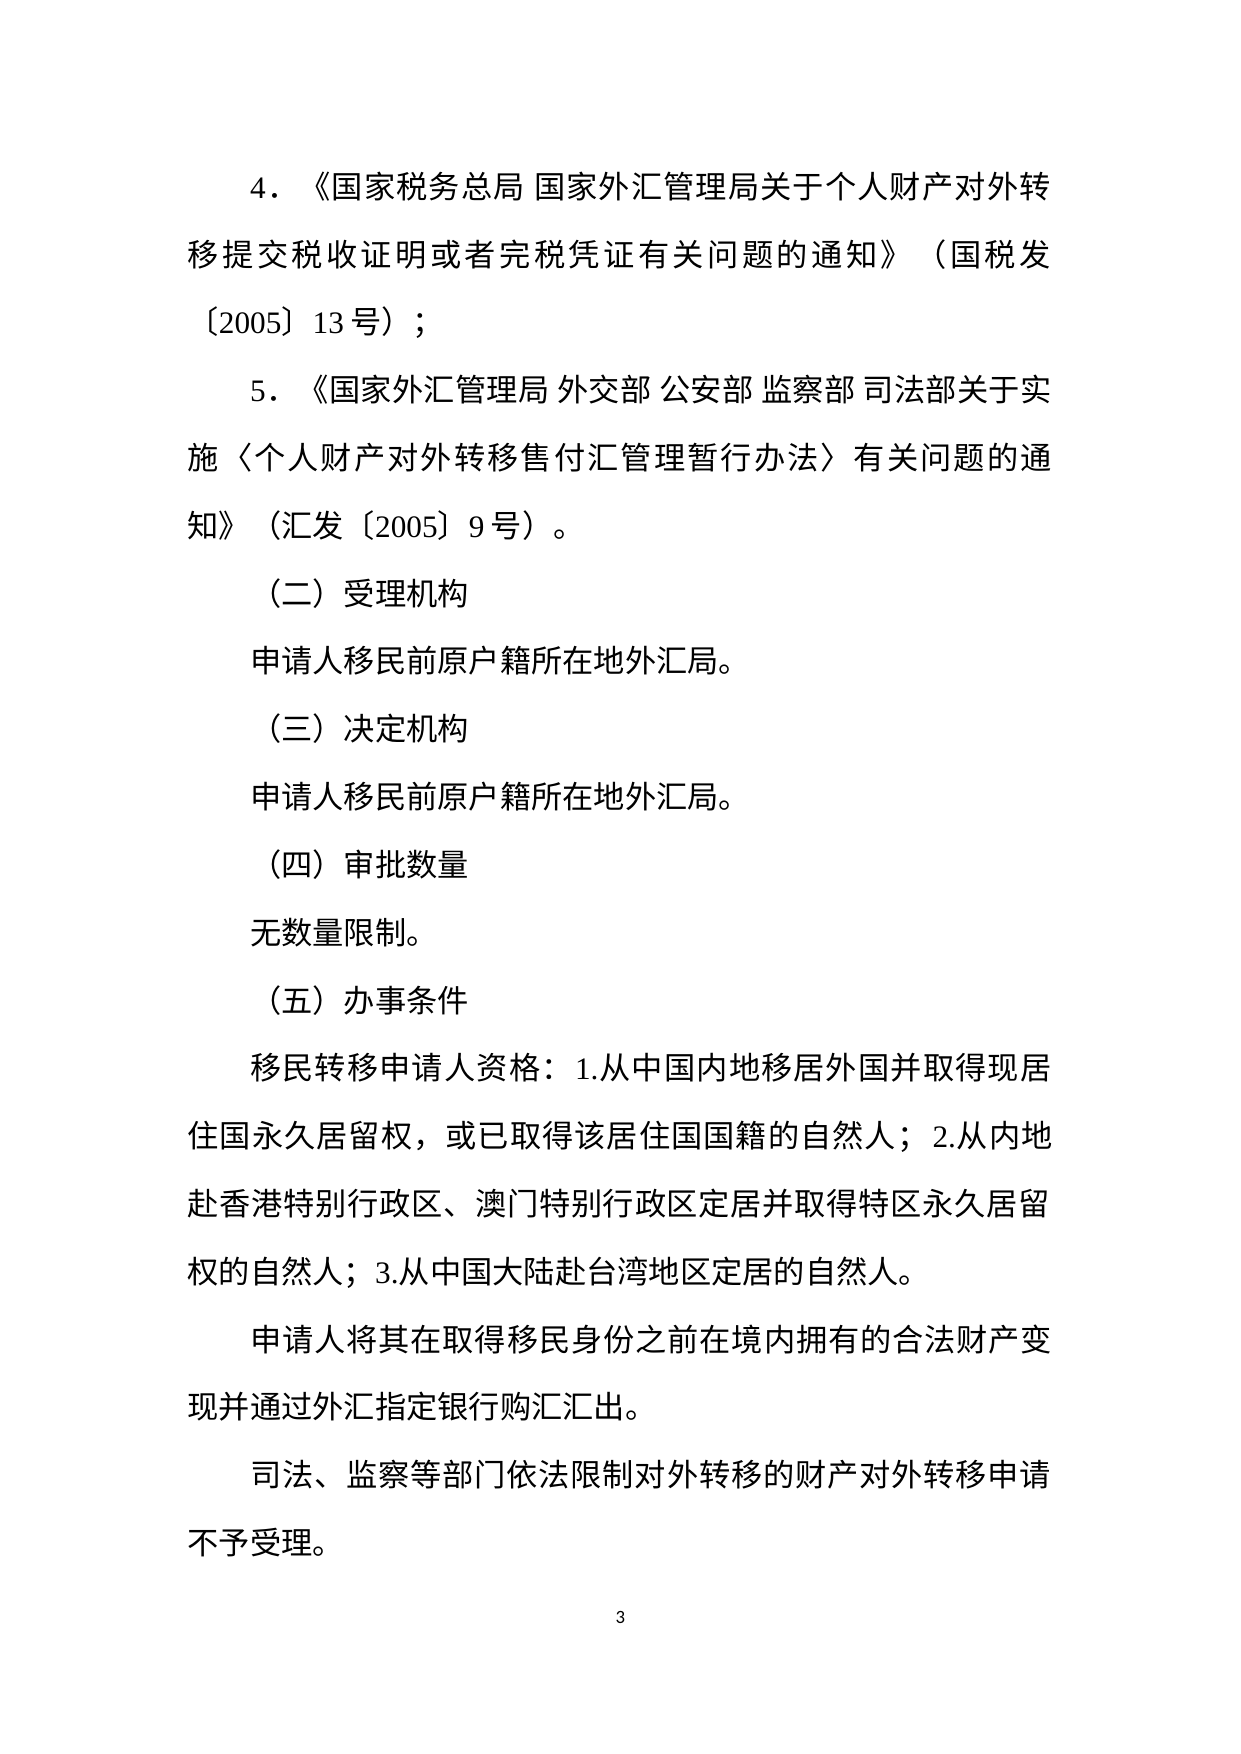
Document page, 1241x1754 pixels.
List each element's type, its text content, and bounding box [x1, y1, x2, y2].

text （四）审批数量 [187, 840, 1053, 885]
text 申请人移民前原户籍所在地外汇局。 [187, 772, 1053, 817]
text 申请人移民前原户籍所在地外汇局。 [187, 637, 1053, 682]
text 4．《国家税务总局 国家外汇管理局关于个人财产对外转移提交税收证明或者完税凭证有关问题的通知》（国税发〔2005〕13号）； [187, 162, 1053, 343]
text 申请人将其在取得移民身份之前在境内拥有的合法财产变现并通过外汇指定银行购汇汇出。 [187, 1315, 1053, 1428]
text 无数量限制。 [187, 908, 1053, 953]
text 移民转移申请人资格：1.从中国内地移居外国并取得现居住国永久居留权，或已取得该居住国国籍的自然人；2.从内地赴香港特别行政区、澳门特别行政区定居并取得特区永久居留权的自然人；3.从中国大陆赴台湾地区定居的自然人。 [187, 1043, 1053, 1292]
text 5．《国家外汇管理局 外交部 公安部 监察部 司法部关于实施〈个人财产对外转移售付汇管理暂行办法〉有关问题的通知》（汇发〔2005〕9号）。 [187, 365, 1053, 546]
text （三）决定机构 [187, 704, 1053, 750]
text 司法、监察等部门依法限制对外转移的财产对外转移申请，不予受理。 [187, 1450, 1053, 1563]
text （五）办事条件 [187, 976, 1053, 1021]
text （二）受理机构 [187, 569, 1053, 614]
